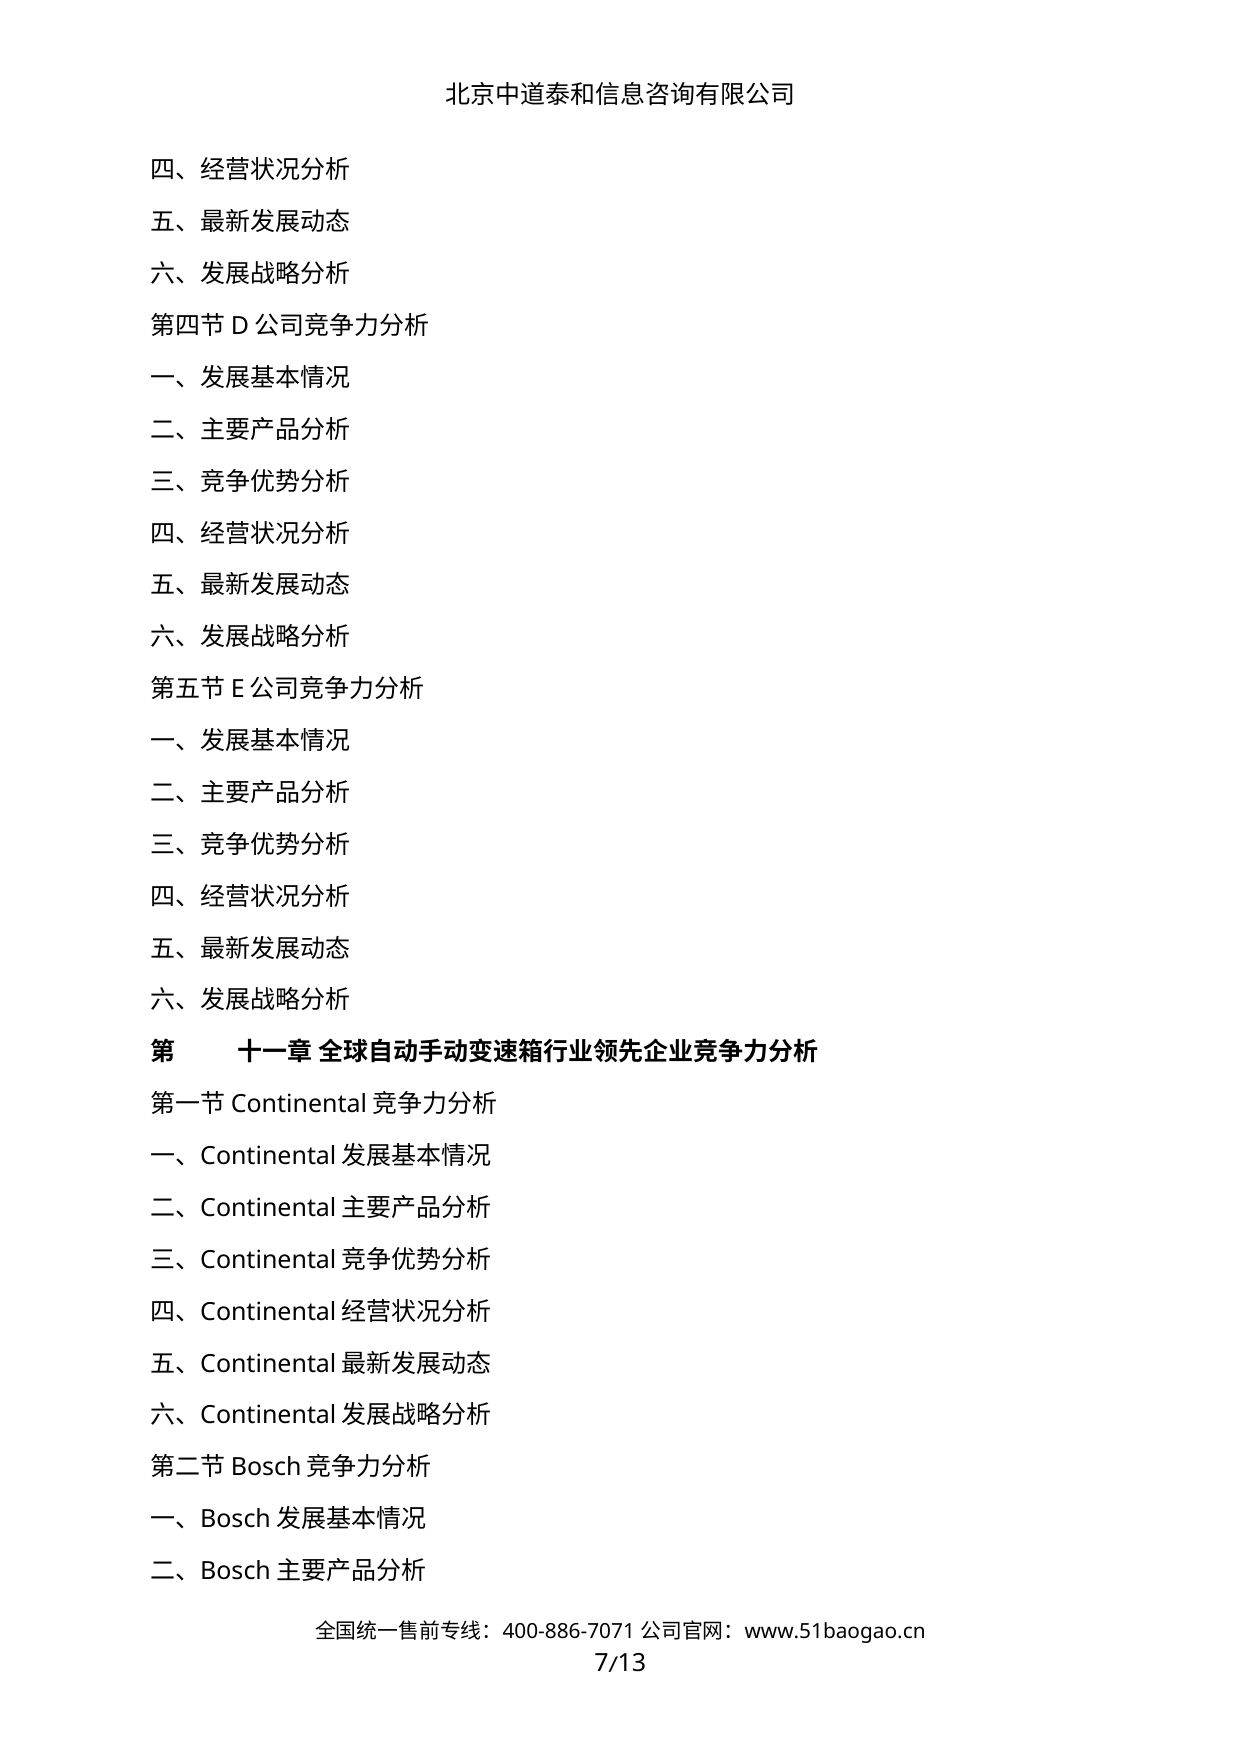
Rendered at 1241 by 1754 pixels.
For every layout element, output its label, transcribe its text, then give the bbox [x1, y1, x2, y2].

text 第四节 D公司竞争力分析 [150, 306, 1090, 342]
text 三、竞争优势分析 [150, 461, 1090, 497]
text 六、发展战略分析 [150, 617, 1090, 653]
text 二、Bosch主要产品分析 [150, 1551, 1090, 1587]
text 六、发展战略分析 [150, 254, 1090, 290]
text 一、Bosch发展基本情况 [150, 1499, 1090, 1535]
text 一、Continental发展基本情况 [150, 1136, 1090, 1172]
text 四、经营状况分析 [150, 876, 1090, 912]
text 一、发展基本情况 [150, 357, 1090, 394]
text 二、主要产品分析 [150, 409, 1090, 446]
text 六、Continental发展战略分析 [150, 1395, 1090, 1431]
text 第 十一章 全球自动手动变速箱行业领先企业竞争力分析 [150, 1032, 1090, 1068]
text 六、发展战略分析 [150, 980, 1090, 1016]
text 三、Continental竞争优势分析 [150, 1239, 1090, 1276]
text 一、发展基本情况 [150, 721, 1090, 757]
text 四、Continental经营状况分析 [150, 1291, 1090, 1327]
text 二、Continental主要产品分析 [150, 1187, 1090, 1224]
text 第一节 Continental竞争力分析 [150, 1084, 1090, 1120]
text 五、最新发展动态 [150, 565, 1090, 601]
text 五、Continental最新发展动态 [150, 1343, 1090, 1379]
text 第五节 E公司竞争力分析 [150, 669, 1090, 705]
text 四、经营状况分析 [150, 513, 1090, 549]
text 第二节 Bosch竞争力分析 [150, 1447, 1090, 1483]
text 三、竞争优势分析 [150, 824, 1090, 861]
text 四、经营状况分析 [150, 150, 1090, 186]
text 二、主要产品分析 [150, 772, 1090, 809]
text 五、最新发展动态 [150, 202, 1090, 238]
text 五、最新发展动态 [150, 928, 1090, 964]
